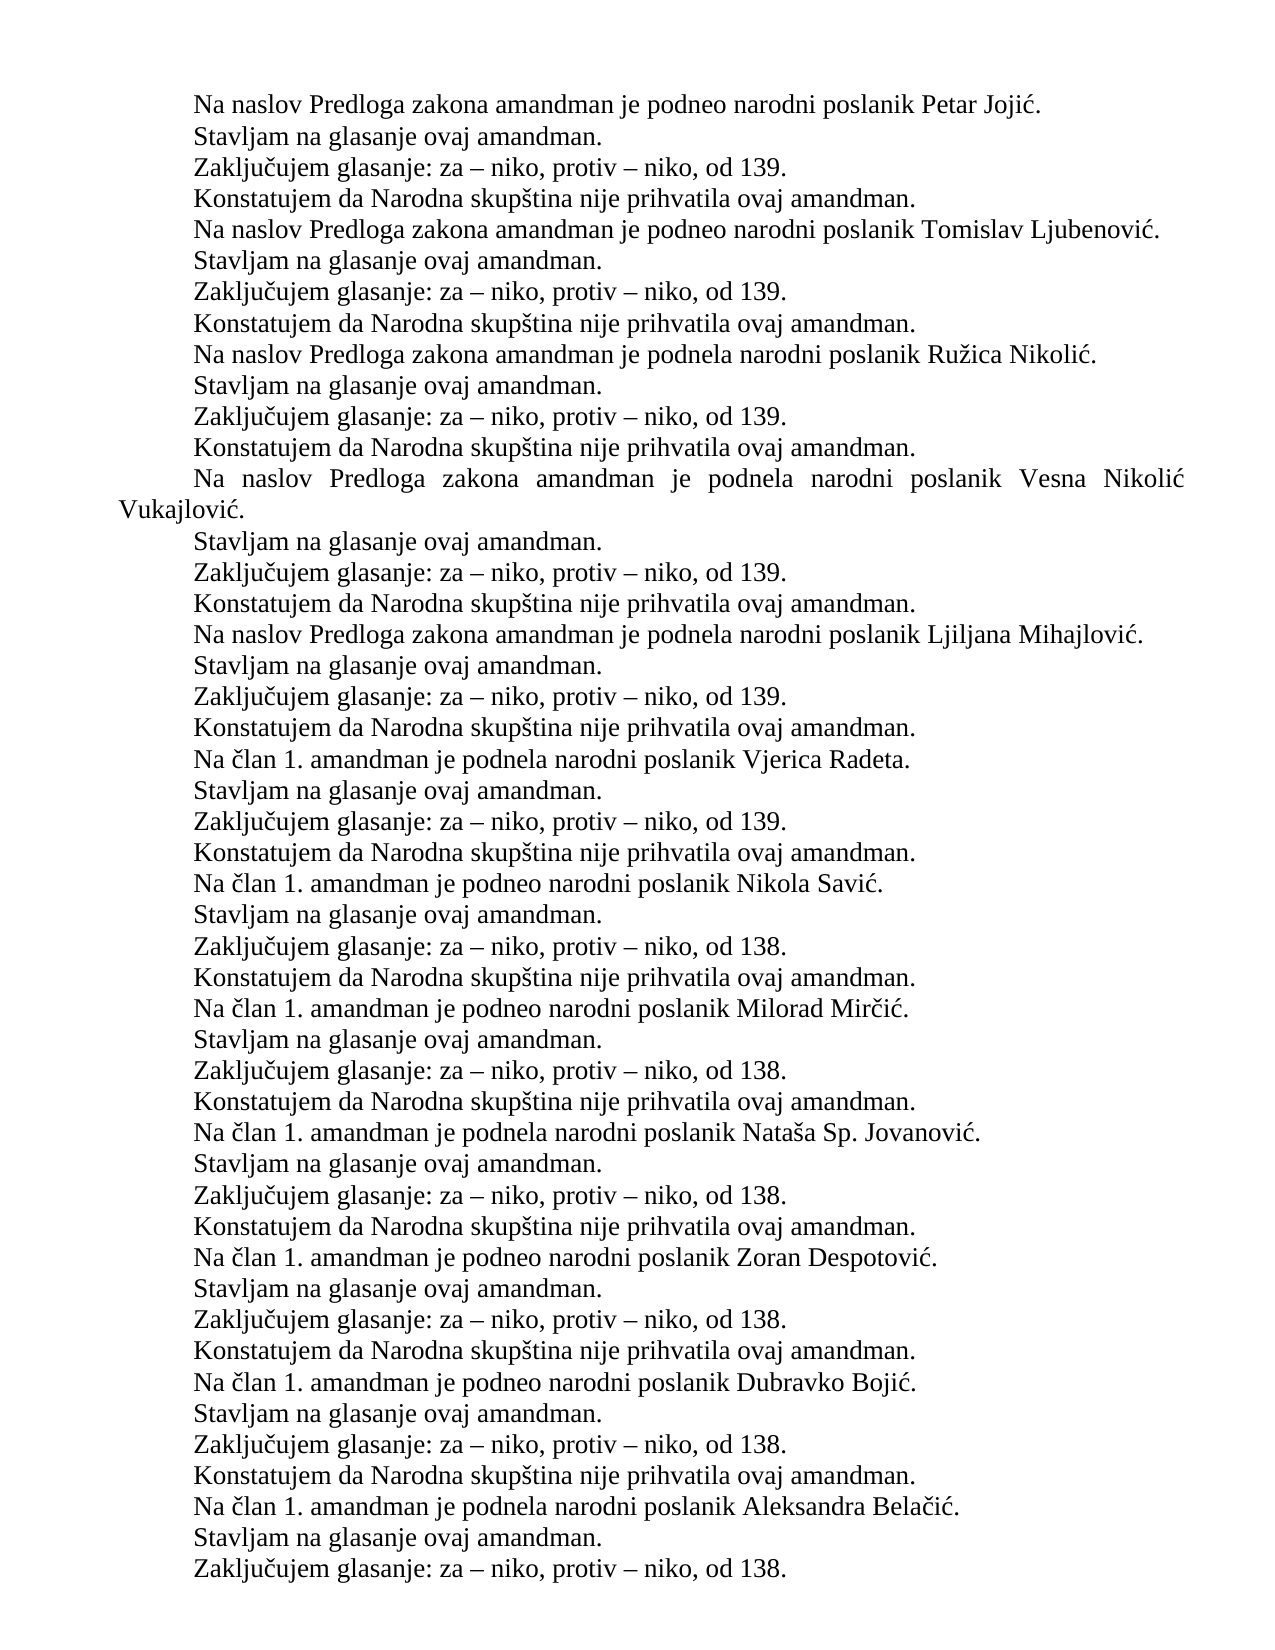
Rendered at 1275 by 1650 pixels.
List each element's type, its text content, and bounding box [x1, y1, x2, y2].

text Na član 1. amandman je podnela narodni poslanik Vjerica Radeta. [118, 743, 1186, 774]
text Stavljam na glasanje ovaj amandman. [118, 244, 1186, 276]
text Stavljam na glasanje ovaj amandman. [118, 774, 1186, 805]
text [118, 151, 1186, 182]
text Konstatujem da Narodna skupština nije prihvatila ovaj amandman. [118, 961, 1186, 992]
text Stavljam na glasanje ovaj amandman. [118, 525, 1186, 556]
text Na naslov Predloga zakona amandman je podnela narodni poslanik Vesna Nikolić Vukajlović. [118, 462, 1186, 525]
text Konstatujem da Narodna skupština nije prihvatila ovaj amandman. [118, 587, 1186, 618]
text Zaključujem glasanje: za – niko, protiv – niko, od 139. [118, 400, 1186, 431]
text Na član 1. amandman je podnela narodni poslanik Aleksandra Belačić. [118, 1490, 1186, 1521]
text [118, 1459, 1186, 1490]
text Na naslov Predloga zakona amandman je podnela narodni poslanik Ljiljana Mihajlović. [118, 618, 1186, 649]
text Zaključujem glasanje: za – niko, protiv – niko, od 138. [118, 1054, 1186, 1085]
text Stavljam na glasanje ovaj amandman. [118, 1397, 1186, 1428]
text Konstatujem da Narodna skupština nije prihvatila ovaj amandman. [118, 836, 1186, 867]
text Na član 1. amandman je podneo narodni poslanik Dubravko Bojić. [118, 1366, 1186, 1397]
text Konstatujem da Narodna skupština nije prihvatila ovaj amandman. [118, 307, 1186, 338]
text Zaključujem glasanje: za – niko, protiv – niko, od 139. [118, 680, 1186, 712]
text Konstatujem da Narodna skupština nije prihvatila ovaj amandman. [118, 712, 1186, 743]
text Zaključujem glasanje: za – niko, protiv – niko, od 139. [118, 556, 1186, 587]
text Konstatujem da Narodna skupština nije prihvatila ovaj amandman. [118, 1210, 1186, 1241]
text Na naslov Predloga zakona amandman je podneo narodni poslanik Petar Jojić. [118, 89, 1186, 120]
text Stavljam na glasanje ovaj amandman. [118, 369, 1186, 400]
text Konstatujem da Narodna skupština nije prihvatila ovaj amandman. [118, 1085, 1186, 1116]
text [118, 182, 1186, 213]
text Na naslov Predloga zakona amandman je podneo narodni poslanik Tomislav Ljubenović. [118, 213, 1186, 244]
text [118, 1428, 1186, 1459]
text Stavljam na glasanje ovaj amandman. [118, 1272, 1186, 1303]
text Zaključujem glasanje: za – niko, protiv – niko, od 139. [118, 805, 1186, 836]
text Na član 1. amandman je podneo narodni poslanik Zoran Despotović. [118, 1241, 1186, 1272]
text Stavljam na glasanje ovaj amandman. [118, 898, 1186, 929]
text Na član 1. amandman je podnela narodni poslanik Nataša Sp. Jovanović. [118, 1116, 1186, 1148]
text Stavljam na glasanje ovaj amandman. [118, 649, 1186, 680]
text Konstatujem da Narodna skupština nije prihvatila ovaj amandman. [118, 1334, 1186, 1366]
text Stavljam na glasanje ovaj amandman. [118, 1148, 1186, 1179]
text Na član 1. amandman je podneo narodni poslanik Milorad Mirčić. [118, 992, 1186, 1023]
text Na naslov Predloga zakona amandman je podnela narodni poslanik Ružica Nikolić. [118, 338, 1186, 369]
text Na član 1. amandman je podneo narodni poslanik Nikola Savić. [118, 867, 1186, 898]
text Zaključujem glasanje: za – niko, protiv – niko, od 138. [118, 1303, 1186, 1334]
text Zaključujem glasanje: za – niko, protiv – niko, od 138. [118, 1179, 1186, 1210]
text Stavljam na glasanje ovaj amandman. [118, 1521, 1186, 1552]
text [118, 1552, 1186, 1584]
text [118, 120, 1186, 151]
text Zaključujem glasanje: za – niko, protiv – niko, od 138. [118, 929, 1186, 961]
text Stavljam na glasanje ovaj amandman. [118, 1023, 1186, 1054]
text Zaključujem glasanje: za – niko, protiv – niko, od 139. [118, 276, 1186, 307]
text Konstatujem da Narodna skupština nije prihvatila ovaj amandman. [118, 431, 1186, 462]
